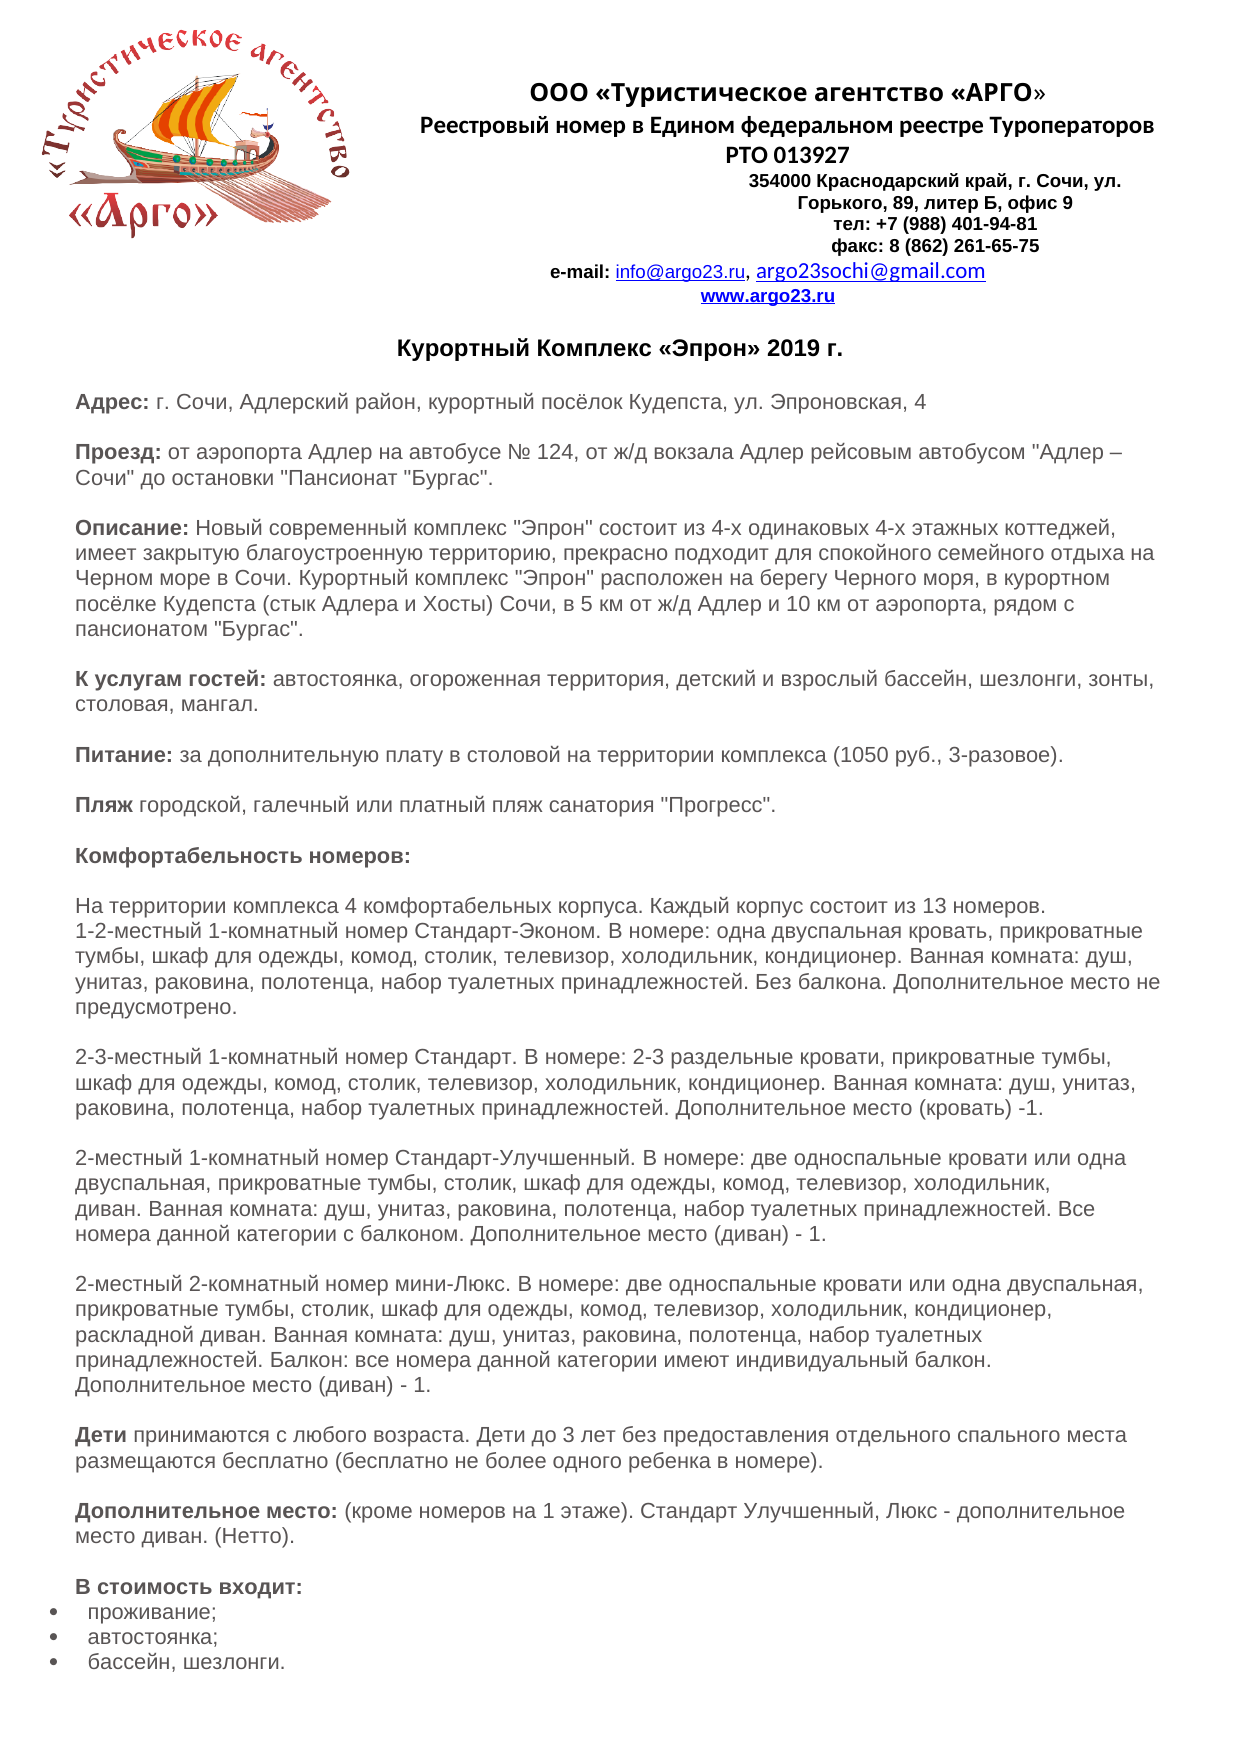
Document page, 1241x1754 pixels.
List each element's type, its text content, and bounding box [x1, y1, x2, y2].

text Питание: за дополнительную плату в столовой на территории комплекса (1050 руб., 3-разовое). [75, 742, 1165, 767]
table_header [0, 28, 391, 239]
text факс: 8 (862) 261-65-75 [370, 235, 1165, 256]
text 2-местный 2-комнатный номер мини-Люкс. В номере: две односпальные кровати или одна двуспальная, прикроватные тумбы, столик, шкаф для одежды, комод, телевизор, холодильник, кондиционер, раскладной диван. Ванная комната: душ, унитаз, раковина, полотенца, набор туалетных принадлежностей. Балкон: все номера данной категории имеют индивидуальный балкон. Дополнительное место (диван) - 1. [75, 1271, 1165, 1397]
text Описание: Новый современный комплекс "Эпрон" состоит из 4-х одинаковых 4-х этажных коттеджей, имеет закрытую благоустроенную территорию, прекрасно подходит для спокойного семейного отдыха на Черном море в Сочи. Курортный комплекс "Эпрон" расположен на берегу Черного моря, в курортном посёлке Кудепста (стык Адлера и Хосты) Сочи, в 5 км от ж/д Адлер и 10 км от аэропорта, рядом с пансионатом "Бургас". [75, 515, 1165, 641]
text Комфортабельность номеров: [75, 842, 1165, 868]
text 1-2-местный 1-комнатный номер Стандарт-Эконом. В номере: одна двуспальная кровать, прикроватные тумбы, шкаф для одежды, комод, столик, телевизор, холодильник, кондиционер. Ванная комната: душ, унитаз, раковина, полотенца, набор туалетных принадлежностей. Без балкона. Дополнительное место не предусмотрено. [75, 918, 1165, 1019]
text Дети принимаются с любого возраста. Дети до 3 лет без предоставления отдельного спального места размещаются бесплатно (бесплатно не более одного ребенка в номере). [75, 1422, 1165, 1473]
text Адрес: г. Сочи, Адлерский район, курортный посёлок Кудепста, ул. Эпроновская, 4 [75, 389, 1165, 414]
text К услугам гостей: автостоянка, огороженная территория, детский и взрослый бассейн, шезлонги, зонты, столовая, мангал. [75, 666, 1165, 716]
text www.argo23.ru [370, 284, 1165, 306]
text Проезд: от аэропорта Адлер на автобусе № 124, от ж/д вокзала Адлер рейсовым автобусом "Адлер – Сочи" до остановки "Пансионат "Бургас". [75, 439, 1165, 489]
text На территории комплекса 4 комфортабельных корпуса. Каждый корпус состоит из 13 номеров. [75, 893, 1165, 918]
text Курортный Комплекс «Эпрон» 2019 г. [75, 333, 1165, 361]
text Пляж городской, галечный или платный пляж санатория "Прогресс". [75, 792, 1165, 817]
text 354000 Краснодарский край, г. Сочи, ул. Горького, 89, литер Б, офис 9 [391, 170, 1165, 213]
text ООО «Туристическое агентство «АРГО» [391, 75, 1165, 109]
text тел: +7 (988) 401-94-81 [391, 213, 1165, 235]
text Дополнительное место: (кроме номеров на 1 этаже). Стандарт Улучшенный, Люкс - дополнительное место диван. (Нетто). [75, 1498, 1165, 1548]
list проживание; [50, 1599, 1165, 1624]
text e-mail: info@argo23.ru, argo23sochi@gmail.com [370, 256, 1165, 284]
text 2-местный 1-комнатный номер Стандарт-Улучшенный. В номере: две односпальные кровати или одна двуспальная, прикроватные тумбы, столик, шкаф для одежды, комод, телевизор, холодильник, диван. Ванная комната: душ, унитаз, раковина, полотенца, набор туалетных принадлежностей. Все номера данной категории с балконом. Дополнительное место (диван) - 1. [75, 1145, 1165, 1246]
list бассейн, шезлонги. [50, 1649, 1165, 1674]
text 2-3-местный 1-комнатный номер Стандарт. В номере: 2-3 раздельные кровати, прикроватные тумбы, шкаф для одежды, комод, столик, телевизор, холодильник, кондиционер. Ванная комната: душ, унитаз, раковина, полотенца, набор туалетных принадлежностей. Дополнительное место (кровать) -1. [75, 1044, 1165, 1120]
text В стоимость входит: [75, 1573, 1165, 1599]
text Реестровый номер в Едином федеральном реестре Туроператоров РТО 013927 [391, 109, 1165, 170]
list автостоянка; [50, 1624, 1165, 1649]
